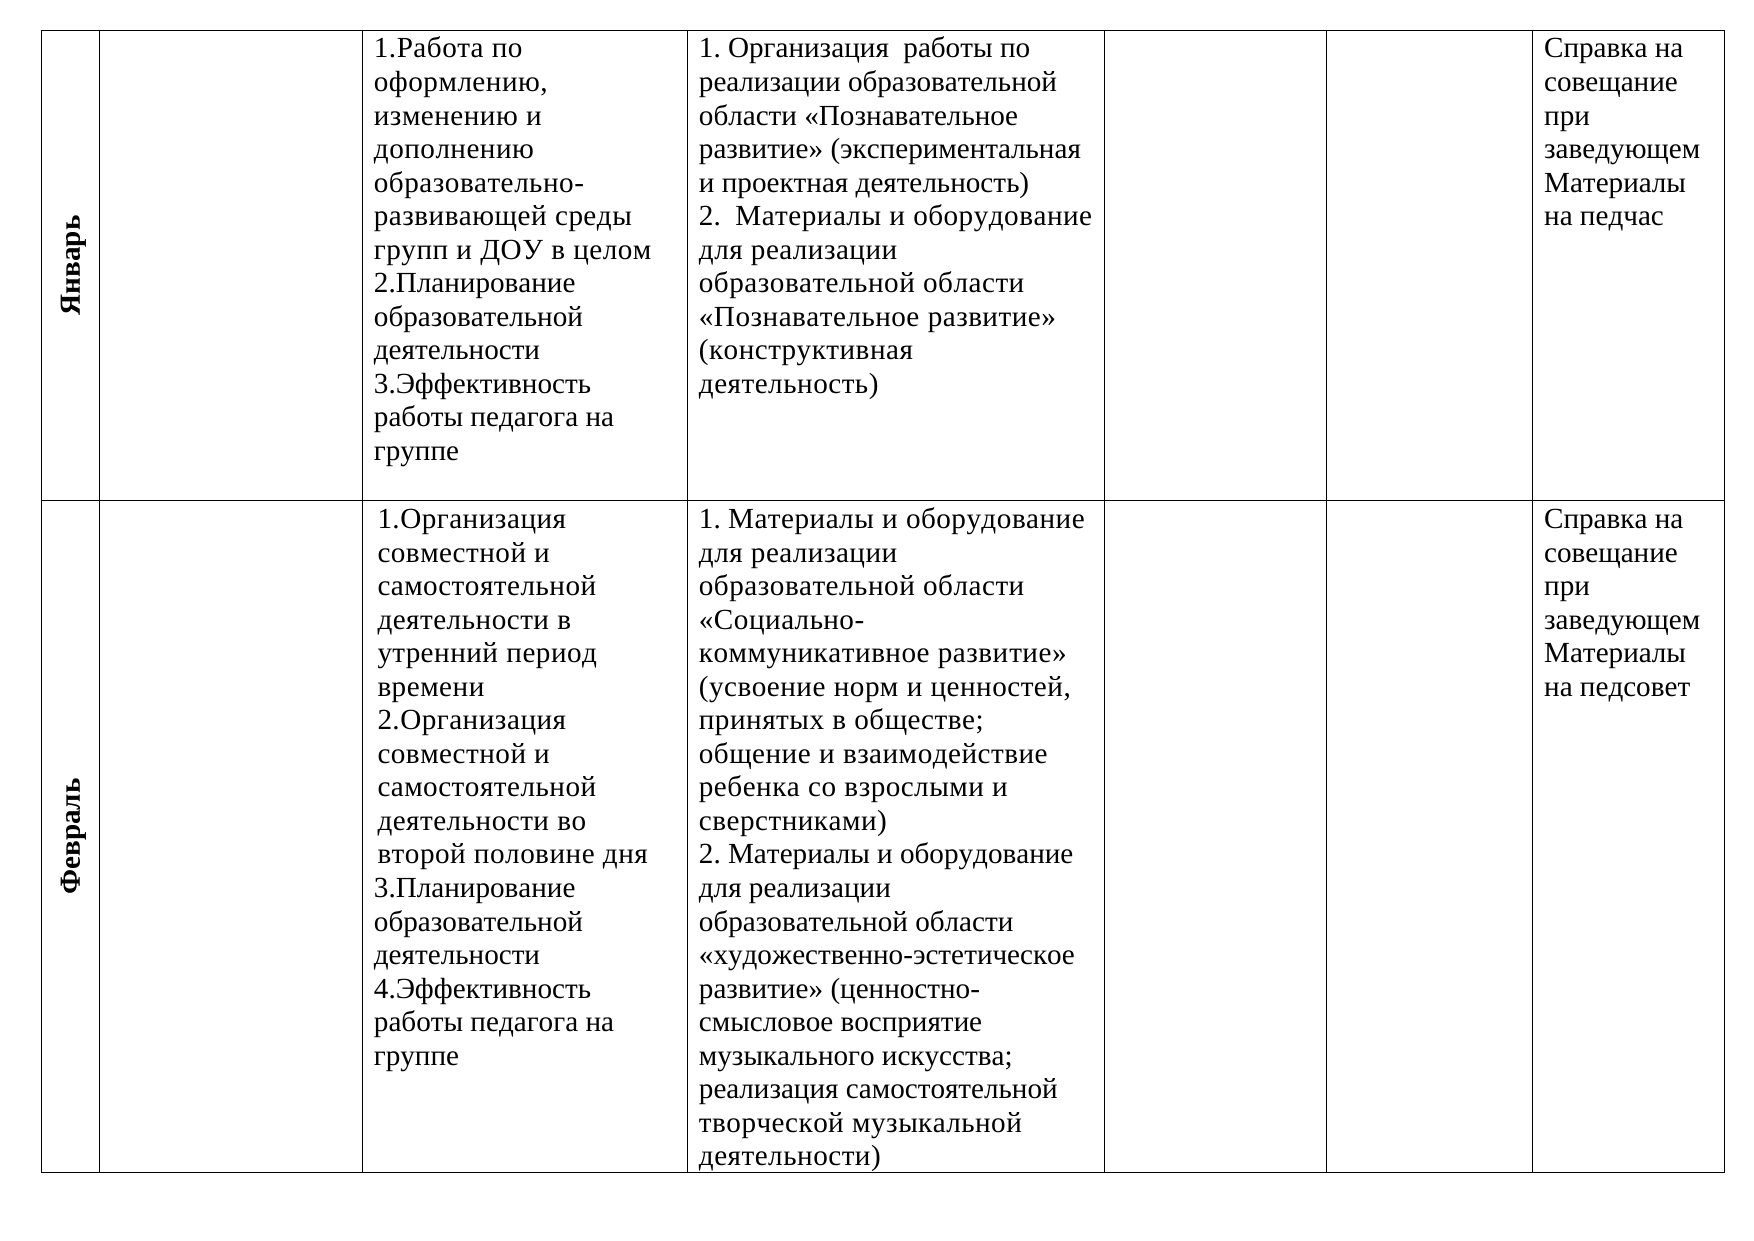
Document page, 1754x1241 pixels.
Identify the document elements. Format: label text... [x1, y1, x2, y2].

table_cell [1533, 31, 1724, 500]
table_cell [1105, 31, 1326, 500]
table_cell Справка на совещание при заведующем Материалы на педсовет [1533, 501, 1724, 1172]
table_cell [1327, 501, 1532, 1172]
table_cell 1. Материалы и оборудование для реализации образовательной области «Социально-коммуникативное развитие» (усвоение норм и ценностей, принятых в обществе; общение и взаимодействие ребенка со взрослыми и сверстниками) 2. Материалы и оборудование для реализации образовательной области «художественно-эстетическое развитие» (ценностно-смысловое восприятие музыкального искусства; реализация самостоятельной творческой музыкальной деятельности) [688, 501, 1104, 1172]
table_cell Февраль [42, 501, 99, 1172]
table_cell [100, 31, 362, 500]
table_cell [100, 501, 362, 1172]
table_cell [1327, 31, 1532, 500]
table_cell 1. Организация работы по реализации образовательной области «Познавательное развитие» (экспериментальная и проектная деятельность) 2. Материалы и оборудование для реализации образовательной области «Познавательное развитие» (конструктивная деятельность) [688, 31, 1104, 500]
table_cell [1105, 501, 1326, 1172]
table_cell 1.Организация совместной и самостоятельной деятельности в утренний период времени 2.Организация совместной и самостоятельной деятельности во второй половине дня 3.Планирование образовательной деятельности 4.Эффективность работы педагога на группе [363, 501, 687, 1172]
table_cell Январь [42, 31, 99, 500]
table_cell 1.Работа по оформлению, изменению и дополнению образовательно-развивающей среды групп и ДОУ в целом 2.Планирование образовательной деятельности 3.Эффективность работы педагога на группе [363, 31, 687, 500]
